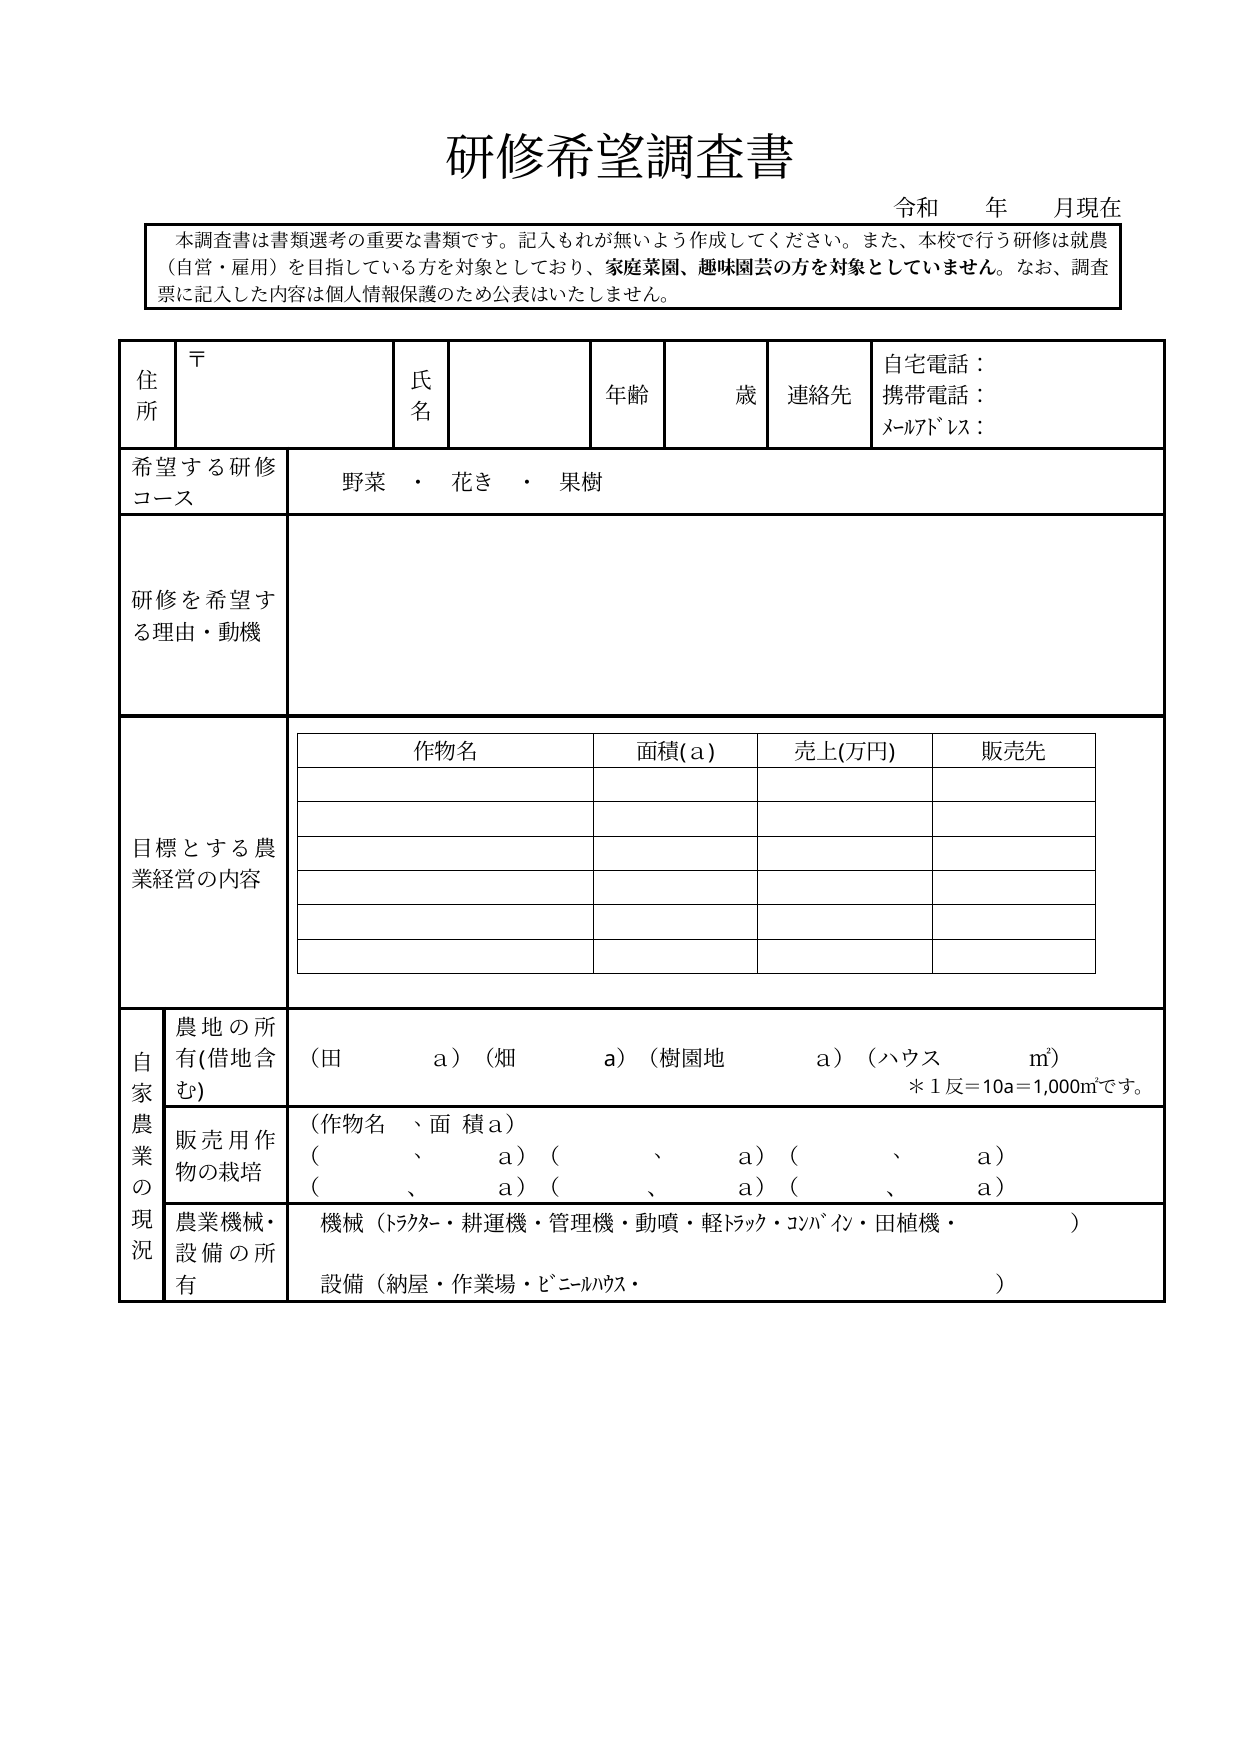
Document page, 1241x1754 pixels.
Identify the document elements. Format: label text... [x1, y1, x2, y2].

table_cell （田 ａ）（畑 a）（樹園地 ａ）（ハウス ㎡） ＊１反＝10a＝1,000㎡です。 [289, 1010, 1163, 1104]
table_cell 機械（ﾄﾗｸﾀｰ・耕運機・管理機・動噴・軽ﾄﾗｯｸ・ｺﾝﾊﾞｲﾝ・田植機・ ） 設備（納屋・作業場・ﾋﾞﾆｰﾙﾊｳｽ・ ） [289, 1205, 1163, 1299]
table_header 〒 [177, 342, 392, 447]
table_cell [289, 718, 1163, 1007]
table_header 氏名 [395, 342, 447, 447]
table_cell 野菜 ・ 花き ・ 果樹 [289, 450, 1163, 513]
table_cell 研修を希望する理由・動機 [121, 516, 286, 714]
table_cell 農業機械･設備の所有 [166, 1205, 286, 1299]
table_header 歳 [666, 342, 766, 447]
table_header [450, 342, 589, 447]
table_cell 目標とする農業経営の内容 [121, 718, 286, 1007]
table_cell 販売用作物の栽培 [166, 1108, 286, 1202]
table_cell 自家農業の現況 [121, 1010, 162, 1299]
table_header 自宅電話： 携帯電話： ﾒｰﾙｱﾄﾞﾚｽ： [873, 342, 1163, 447]
text 研修希望調査書 [118, 118, 1122, 190]
table_header 年齢 [592, 342, 663, 447]
text 令和 年 月現在 [118, 190, 1122, 223]
table_header 連絡先 [769, 342, 870, 447]
table_cell 農地の所有(借地含む) [166, 1010, 286, 1104]
table_cell （作物名 、面 積ａ） （ 、 ａ）（ 、 ａ）（ 、 ａ） （ 、 ａ）（ 、 ａ）（ 、 ａ） [289, 1108, 1163, 1202]
table_cell [289, 516, 1163, 714]
table_cell 希望する研修コース [121, 450, 286, 513]
table_header 本調査書は書類選考の重要な書類です。記入もれが無いよう作成してください。また、本校で行う研修は就農（自営・雇用）を目指している方を対象としており、家庭菜園、趣味園芸の方を対象としていません。なお、調査票に記入した内容は個人情報保護のため公表はいたしません。 [147, 226, 1119, 307]
table_header 住所 [121, 342, 174, 447]
